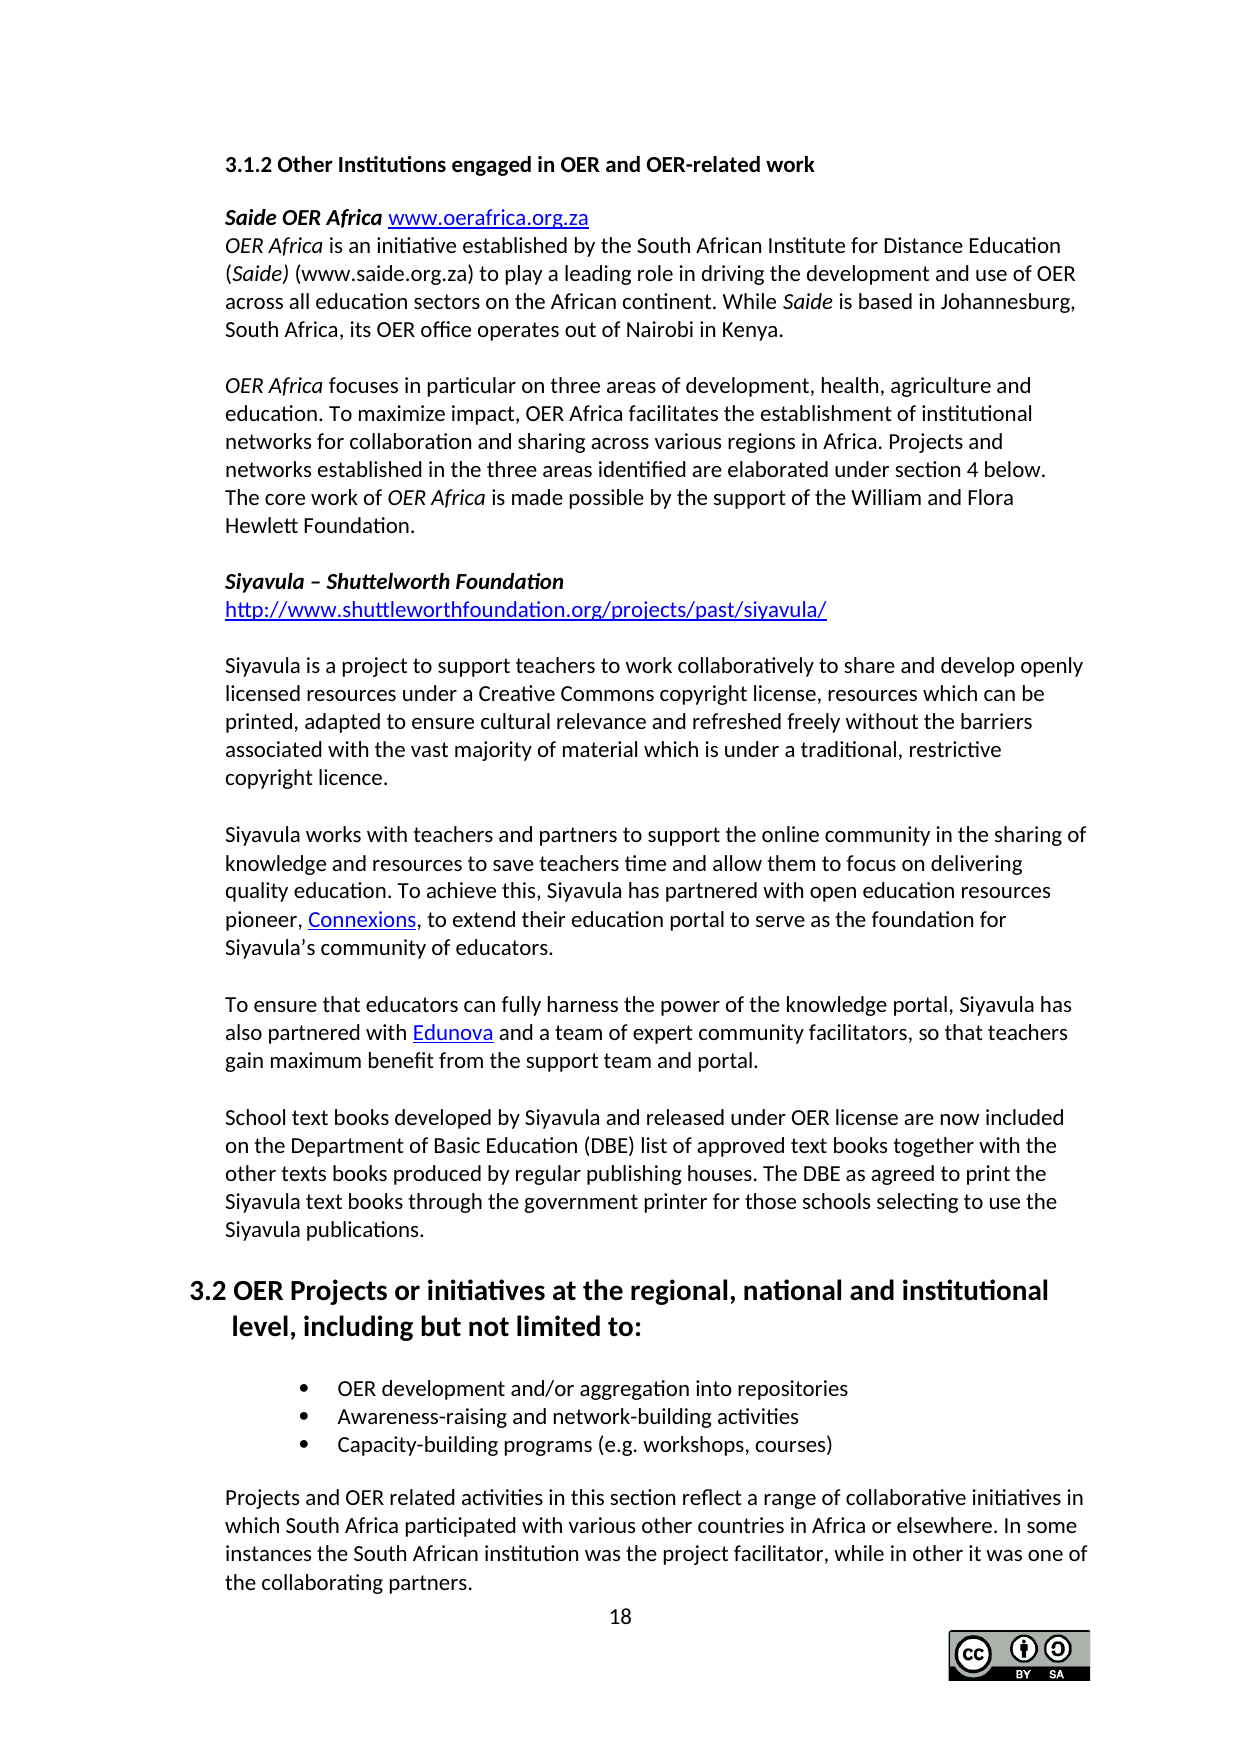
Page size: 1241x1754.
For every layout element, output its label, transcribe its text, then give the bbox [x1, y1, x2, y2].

text Siyavula is a project to support teachers to work collaboratively to share and develop openly licensed resources under a Creative Commons copyright license, resources which can be printed, adapted to ensure cultural relevance and refreshed freely without the barriers associated with the vast majority of material which is under a traditional, restrictive copyright licence. [225, 651, 1090, 791]
text Projects and OER related activities in this section reflect a range of collaborative initiatives in which South Africa participated with various other countries in Africa or elsewhere. In some instances the South African institution was the project facilitator, while in other it was one of the collaborating partners. [225, 1483, 1090, 1596]
text The core work of OER Africa is made possible by the support of the William and Flora Hewlett Foundation. [225, 483, 1090, 539]
list 3.2 OER Projects or initiatives at the regional, national and institutional level, including but not limited to: [189, 1272, 1090, 1344]
text School text books developed by Siyavula and released under OER license are now included on the Department of Basic Education (DBE) list of approved text books together with the other texts books produced by regular publishing houses. The DBE as agreed to print the Siyavula text books through the government printer for those schools selecting to use the Siyavula publications. [225, 1103, 1090, 1243]
list OER development and/or aggregation into repositories [300, 1374, 1090, 1402]
text OER Africa focuses in particular on three areas of development, health, agriculture and education. To maximize impact, OER Africa facilitates the establishment of institutional networks for collaboration and sharing across various regions in Africa. Projects and networks established in the three areas identified are elaborated under section 4 below. [225, 371, 1090, 483]
list Awareness-raising and network-building activities [300, 1402, 1090, 1430]
text To ensure that educators can fully harness the power of the knowledge portal, Siyavula has also partnered with Edunova and a team of expert community facilitators, so that teachers gain maximum benefit from the support team and portal. [225, 990, 1090, 1074]
text OER Africa is an initiative established by the South African Institute for Distance Education (Saide) (www.saide.org.za) to play a leading role in driving the development and use of OER across all education sectors on the African continent. While Saide is based in Johannesburg, South Africa, its OER office operates out of Nairobi in Kenya. [225, 231, 1090, 343]
text Saide OER Africa www.oerafrica.org.za [225, 203, 1090, 231]
list Capacity-building programs (e.g. workshops, courses) [300, 1430, 1090, 1458]
list 3.1.2 Other Institutions engaged in OER and OER-related work [225, 150, 1090, 178]
picture [948, 1630, 1091, 1681]
text Siyavula – Shuttelworth Foundation http://www.shuttleworthfoundation.org/projects/past/siyavula/ [225, 567, 1090, 623]
text Siyavula works with teachers and partners to support the online community in the sharing of knowledge and resources to save teachers time and allow them to focus on delivering quality education. To achieve this, Siyavula has partnered with open education resources pioneer, Connexions, to extend their education portal to serve as the foundation for Siyavula’s community of educators. [225, 821, 1090, 961]
